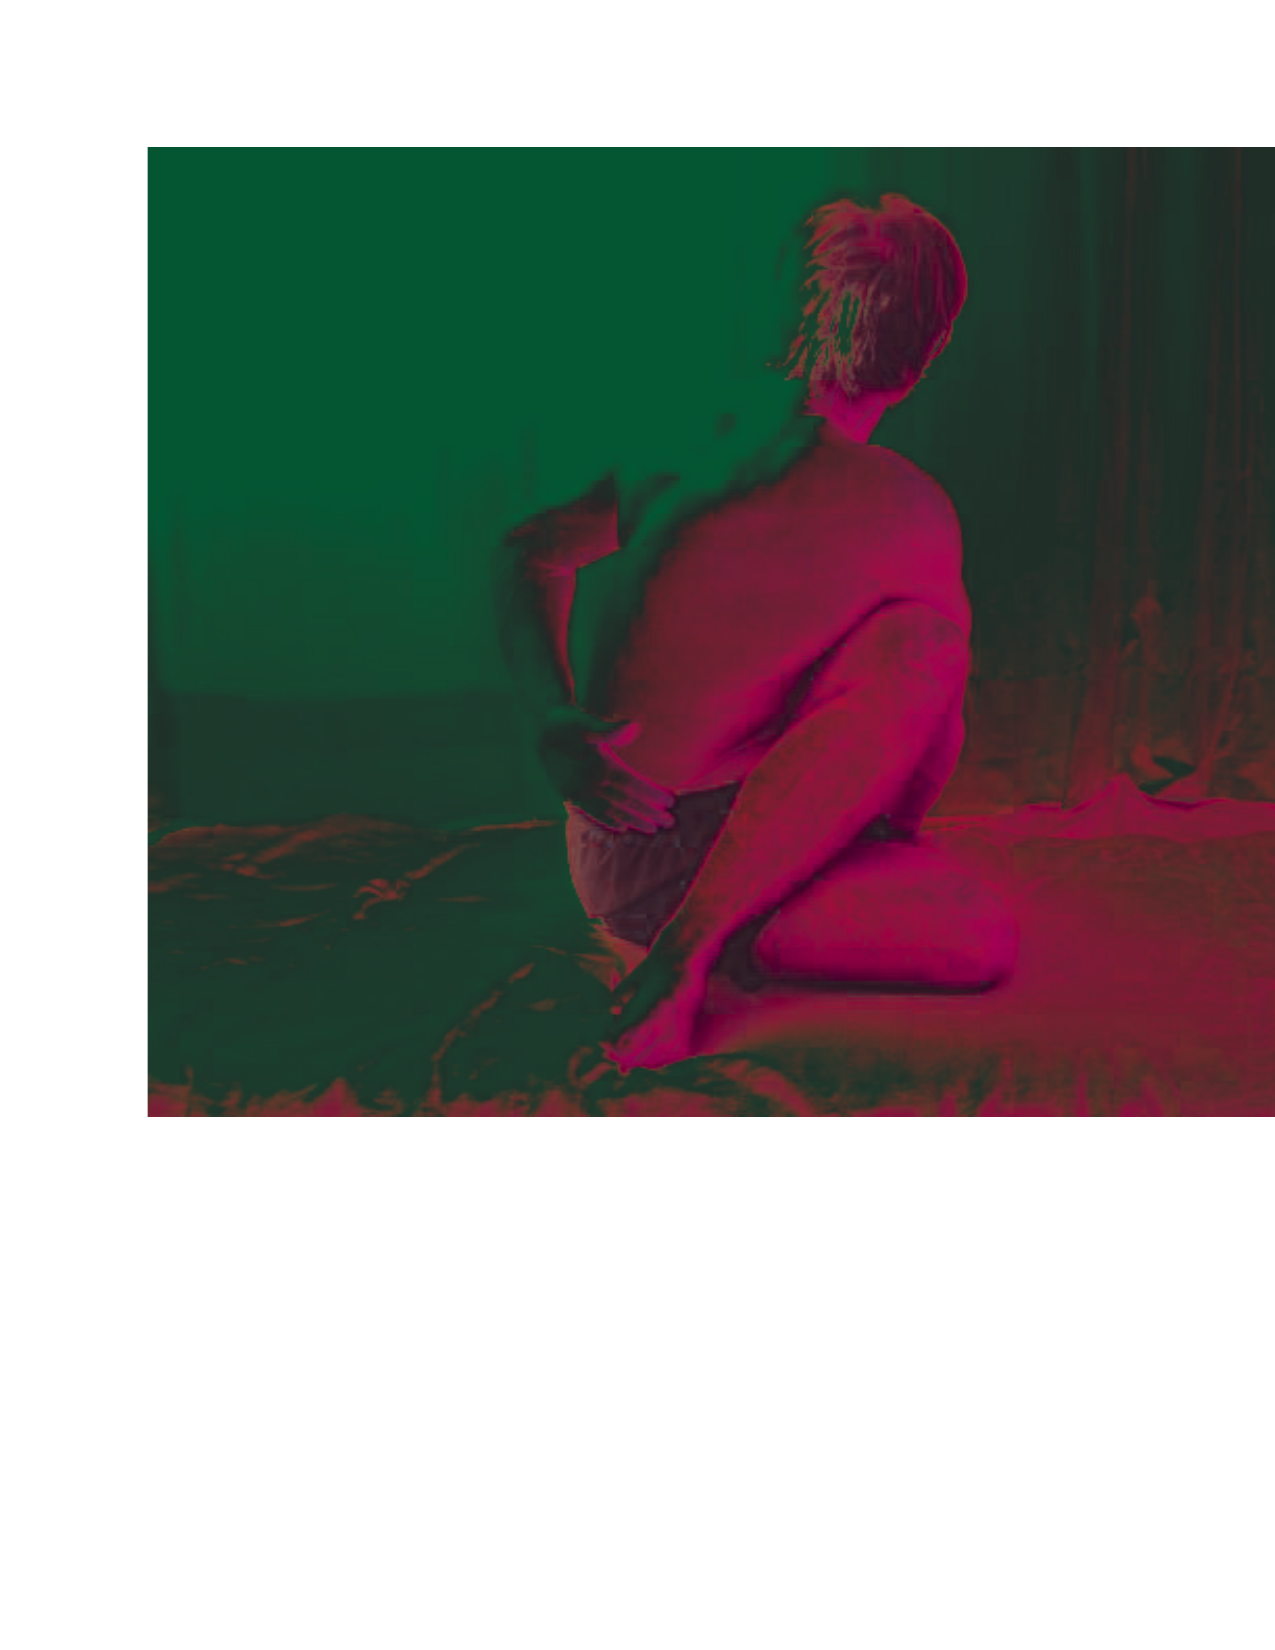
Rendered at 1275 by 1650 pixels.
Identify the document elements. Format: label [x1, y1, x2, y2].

picture [147, 147, 1275, 1117]
